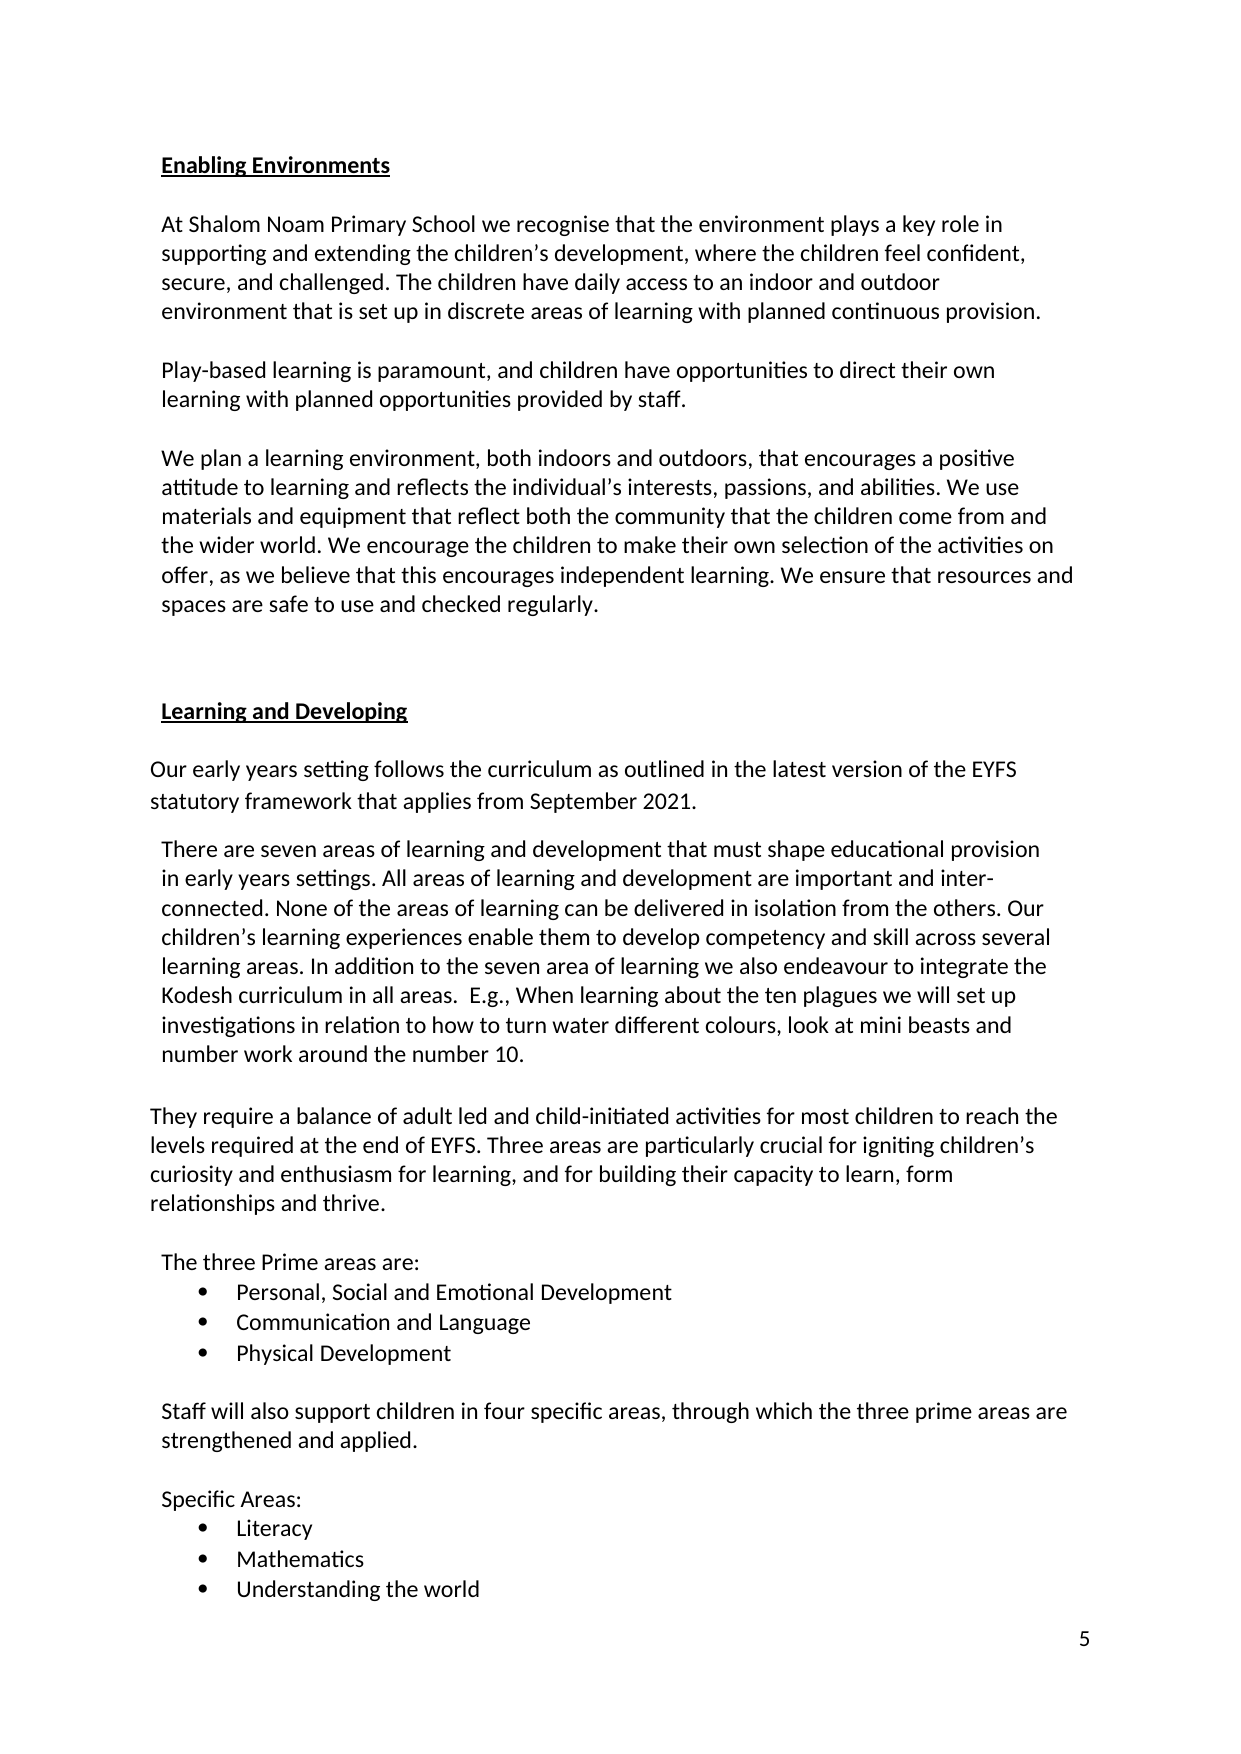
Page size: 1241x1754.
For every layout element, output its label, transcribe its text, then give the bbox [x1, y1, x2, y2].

list Literacy [199, 1513, 1090, 1543]
text They require a balance of adult led and child-initiated activities for most children to reach the levels required at the end of EYFS. Three areas are particularly crucial for igniting children’s curiosity and enthusiasm for learning, and for building their capacity to learn, form relationships and thrive. [150, 1101, 1061, 1218]
list Communication and Language [199, 1307, 1090, 1336]
subtitle Enabling Environments [161, 150, 1090, 179]
list Physical Development [199, 1338, 1090, 1367]
list Personal, Social and Emotional Development [199, 1277, 1090, 1306]
subtitle Learning and Developing [161, 696, 1090, 725]
text Our early years setting follows the curriculum as outlined in the latest version of the EYFS statutory framework that applies from September 2021. [150, 754, 1090, 815]
text There are seven areas of learning and development that must shape educational provision in early years settings. All areas of learning and development are important and inter-connected. None of the areas of learning can be delivered in isolation from the others. Our children’s learning experiences enable them to develop competency and skill across several learning areas. In addition to the seven area of learning we also endeavour to integrate the Kodesh curriculum in all areas. E.g., When learning about the ten plagues we will set up investigations in relation to how to turn water different colours, look at mini beasts and number work around the number 10. [161, 834, 1061, 1068]
list Mathematics [199, 1544, 1090, 1573]
text We plan a learning environment, both indoors and outdoors, that encourages a positive attitude to learning and reflects the individual’s interests, passions, and abilities. We use materials and equipment that reflect both the community that the children come from and the wider world. We encourage the children to make their own selection of the activities on offer, as we believe that this encourages independent learning. We ensure that resources and spaces are safe to use and checked regularly. [161, 443, 1078, 618]
text The three Prime areas are: [161, 1247, 1090, 1276]
text At Shalom Noam Primary School we recognise that the environment plays a key role in supporting and extending the children’s development, where the children feel confident, secure, and challenged. The children have daily access to an indoor and outdoor environment that is set up in discrete areas of learning with planned continuous provision. [161, 209, 1056, 326]
text Staff will also support children in four specific areas, through which the three prime areas are strengthened and applied. [161, 1396, 1074, 1455]
text Play-based learning is paramount, and children have opportunities to direct their own learning with planned opportunities provided by staff. [161, 355, 1034, 413]
list Understanding the world [199, 1574, 1090, 1604]
text Specific Areas: [161, 1484, 1090, 1513]
